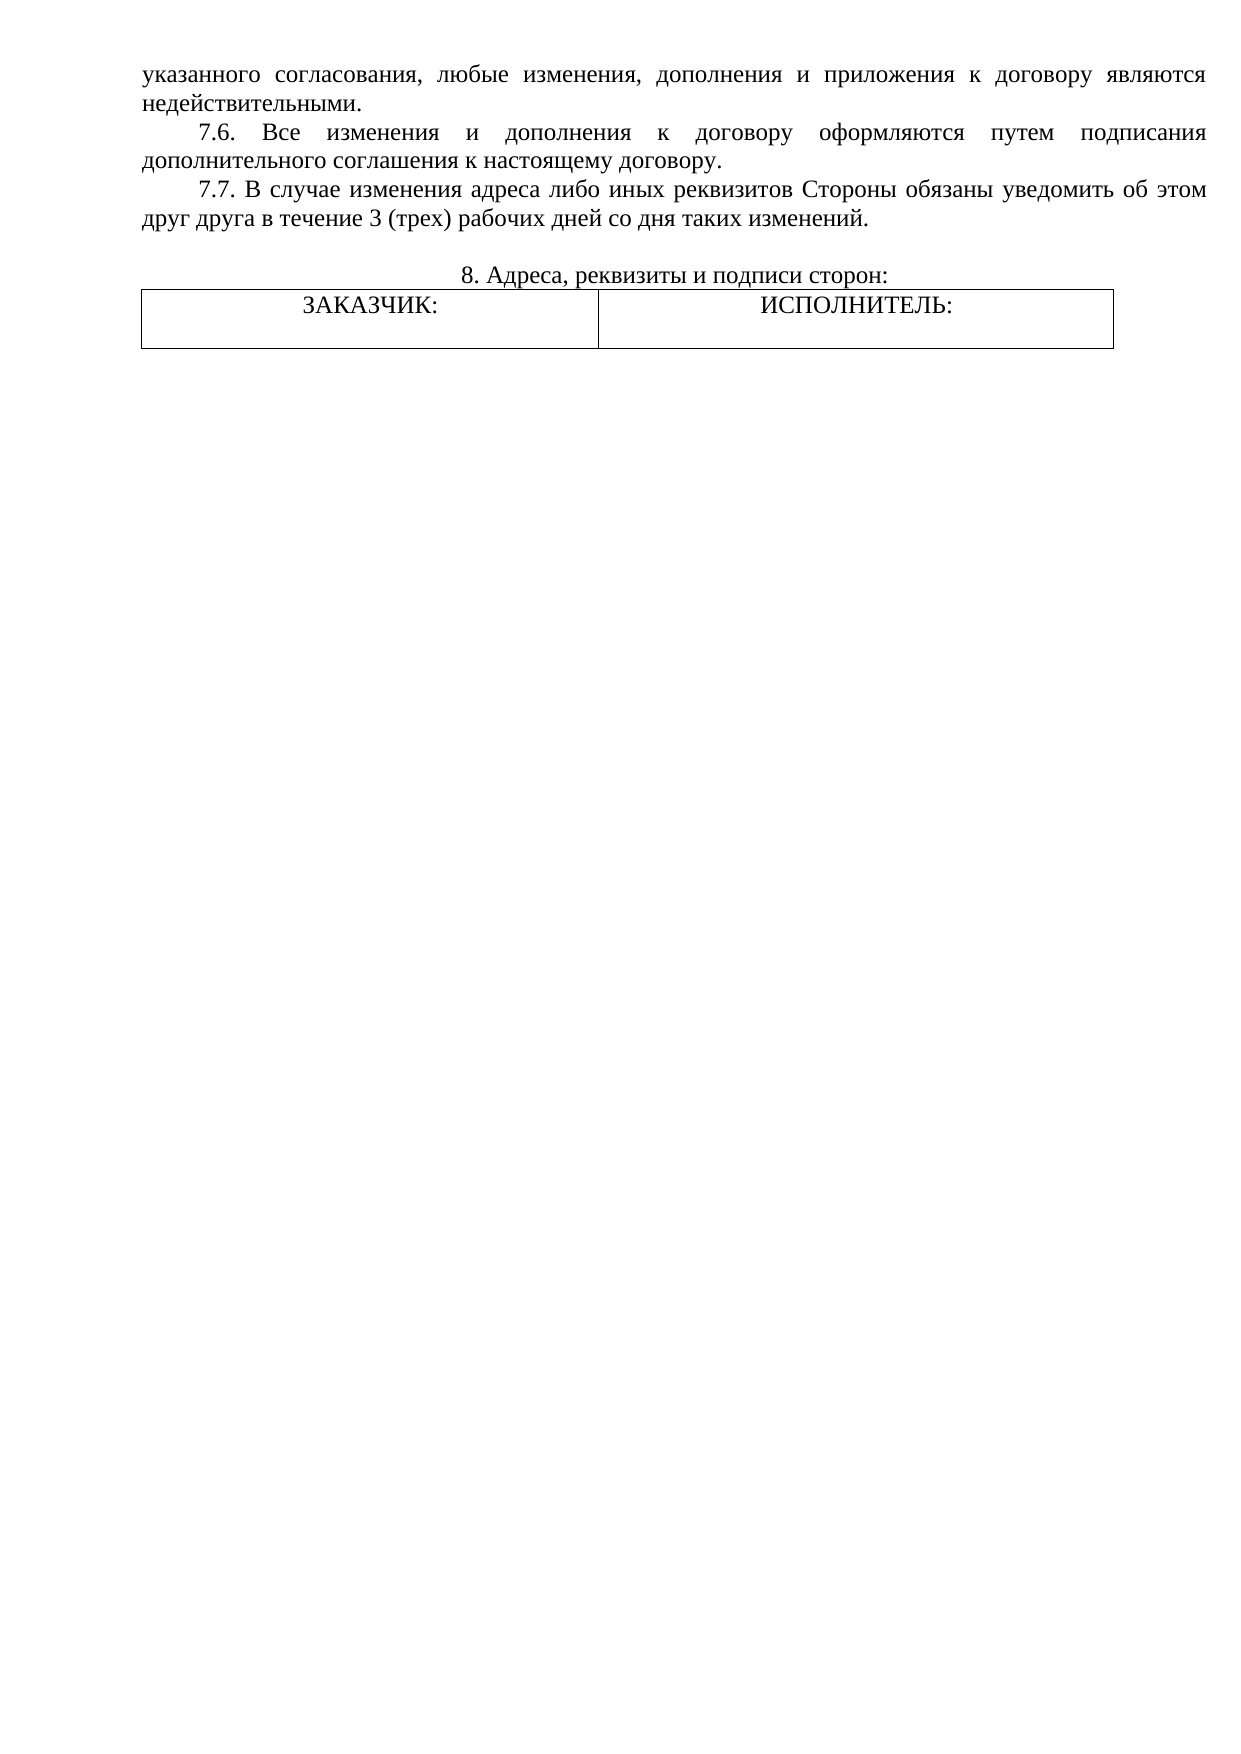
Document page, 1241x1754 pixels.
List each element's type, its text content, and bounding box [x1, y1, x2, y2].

text 7.7. В случае изменения адреса либо иных реквизитов Стороны обязаны уведомить об этом друг друга в течение 3 (трех) рабочих дней со дня таких изменений. [142, 174, 1208, 232]
table_header ИСПОЛНИТЕЛЬ: [599, 290, 1113, 348]
text 7.6. Все изменения и дополнения к договору оформляются путем подписания дополнительного соглашения к настоящему договору. [142, 117, 1208, 174]
text 8. Адреса, реквизиты и подписи сторон: [142, 260, 1208, 289]
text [142, 59, 1208, 117]
table_header ЗАКАЗЧИК: [142, 290, 598, 348]
